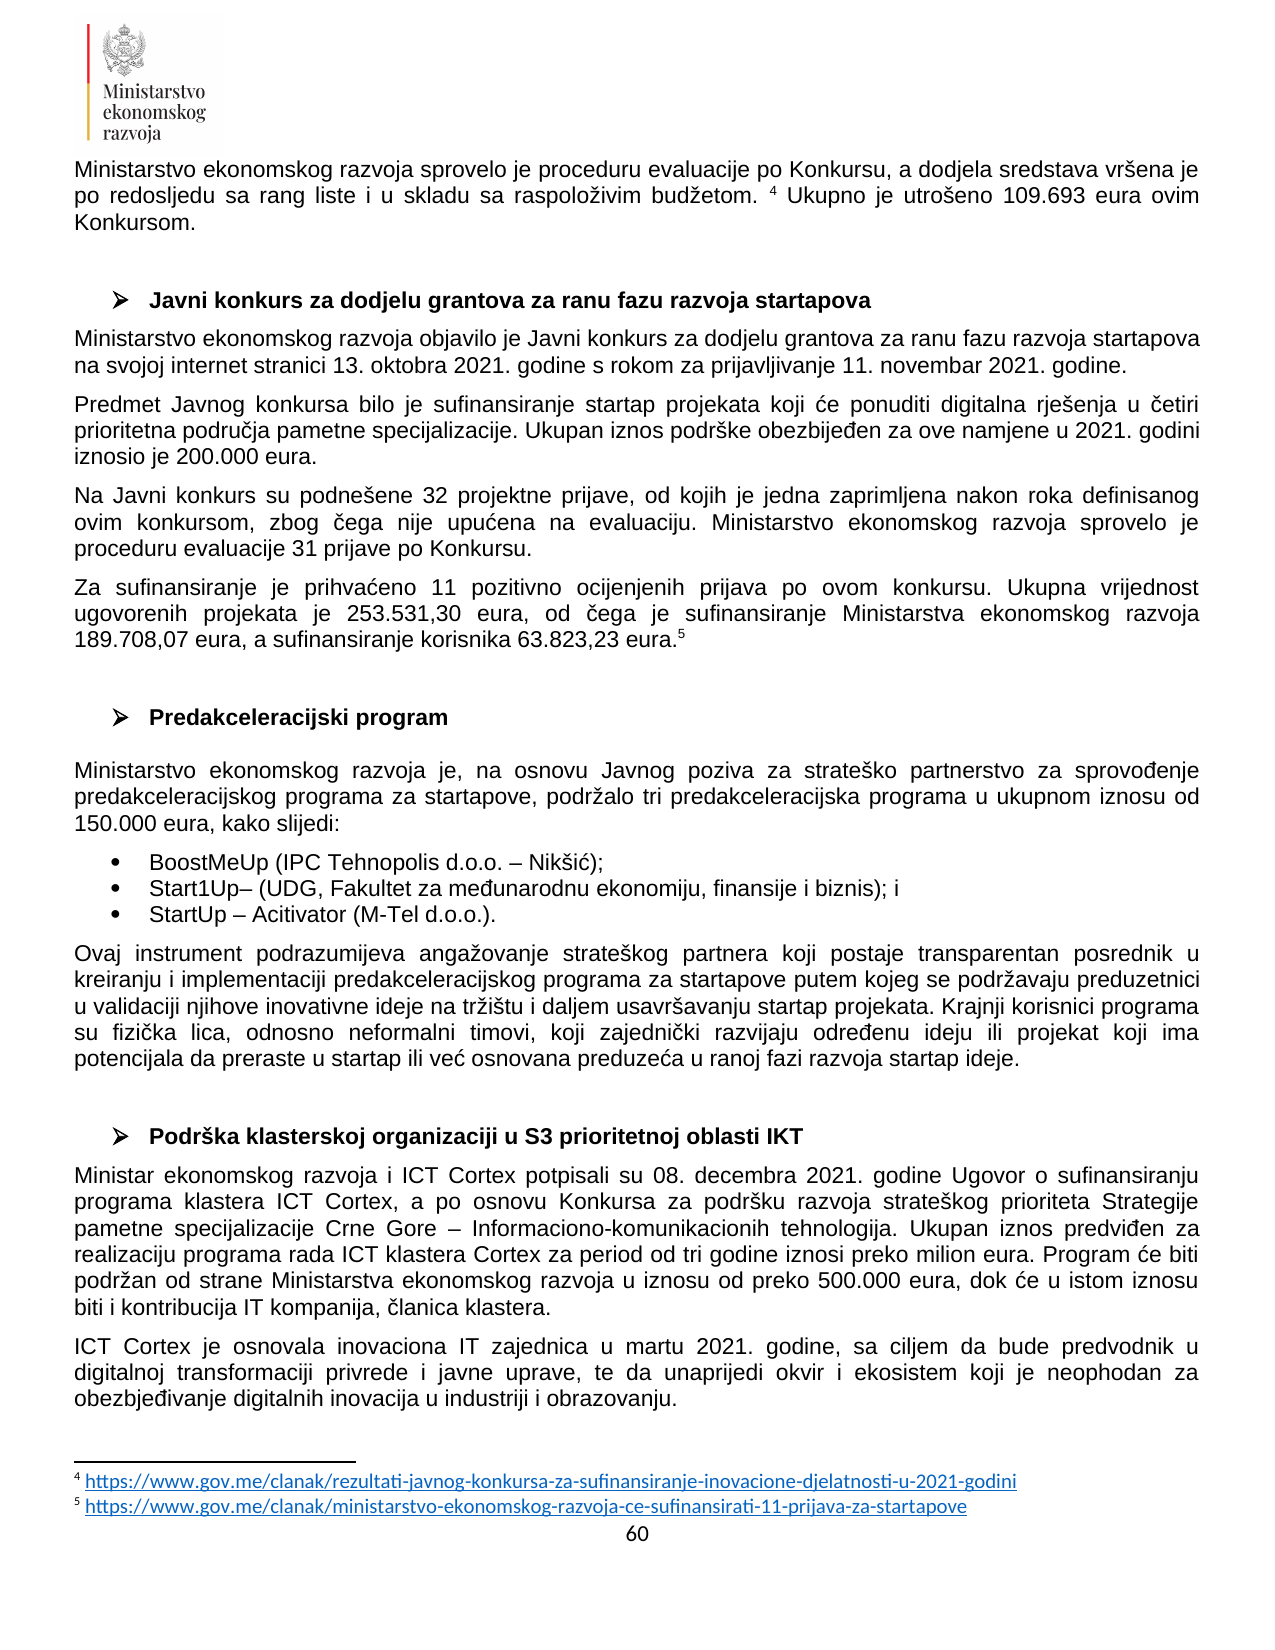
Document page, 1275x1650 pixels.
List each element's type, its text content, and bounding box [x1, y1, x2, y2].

text Ministarstvo ekonomskog razvoja je, na osnovu Javnog poziva za strateško partnerstvo za sprovođenje predakceleracijskog programa za startapove, podržalo tri predakceleracijska programa u ukupnom iznosu od 150.000 eura, kako slijedi: [74, 757, 1200, 836]
picture [73, 14, 224, 157]
text Za sufinansiranje je prihvaćeno 11 pozitivno ocijenjenih prijava po ovom konkursu. Ukupna vrijednost ugovorenih projekata je 253.531,30 eura, od čega je sufinansiranje Ministarstva ekonomskog razvoja 189.708,07 eura, a sufinansiranje korisnika 63.823,23 eura. [74, 574, 1200, 653]
text Ministarstvo ekonomskog razvoja objavilo je Javni konkurs za dodjelu grantova za ranu fazu razvoja startapova na svojoj internet stranici 13. oktobra 2021. godine s rokom za prijavljivanje 11. novembar 2021. godine. [74, 325, 1200, 378]
list Start1Up– (UDG, Fakultet za međunarodnu ekonomiju, finansije i biznis); i [111, 875, 1200, 901]
text ICT Cortex je osnovala inovaciona IT zajednica u martu 2021. godine, sa ciljem da bude predvodnik u digitalnoj transformaciji privrede i javne uprave, te da unaprijedi okvir i ekosistem koji je neophodan za obezbjeđivanje digitalnih inovacija u industriji i obrazovanju. [74, 1333, 1200, 1412]
text Predmet Javnog konkursa bilo je sufinansiranje startap projekata koji će ponuditi digitalna rješenja u četiri prioritetna područja pametne specijalizacije. Ukupan iznos podrške obezbijeđen za ove namjene u 2021. godini iznosio je 200.000 eura. [74, 391, 1200, 470]
list BoostMeUp (IPC Tehnopolis d.o.o. – Nikšić); [111, 848, 1200, 875]
list Podrška klasterskoj organizaciji u S3 prioritetnoj oblasti IKT [111, 1123, 1200, 1149]
list Javni konkurs za dodjelu grantova za ranu fazu razvoja startapova [111, 287, 1200, 313]
text Ministarstvo ekonomskog razvoja sprovelo je proceduru evaluacije po Konkursu, a dodjela sredstava vršena je po redosljedu sa rang liste i u skladu sa raspoloživim budžetom. Ukupno je utrošeno 109.693 eura ovim Konkursom. [74, 156, 1200, 235]
text Na Javni konkurs su podnešene 32 projektne prijave, od kojih je jedna zaprimljena nakon roka definisanog ovim konkursom, zbog čega nije upućena na evaluaciju. Ministarstvo ekonomskog razvoja sprovelo je proceduru evaluacije 31 prijave po Konkursu. [74, 482, 1200, 561]
text Ovaj instrument podrazumijeva angažovanje strateškog partnera koji postaje transparentan posrednik u kreiranju i implementaciji predakceleracijskog programa za startapove putem kojeg se podržavaju preduzetnici u validaciji njihove inovativne ideje na tržištu i daljem usavršavanju startap projekata. Krajnji korisnici programa su fizička lica, odnosno neformalni timovi, koji zajednički razvijaju određenu ideju ili projekat koji ima potencijala da preraste u startap ili već osnovana preduzeća u ranoj fazi razvoja startap ideje. [74, 940, 1200, 1072]
list Predakceleracijski program [111, 704, 1200, 731]
list StartUp – Acitivator (M-Tel d.o.o.). [111, 901, 1200, 927]
text Ministar ekonomskog razvoja i ICT Cortex potpisali su 08. decembra 2021. godine Ugovor o sufinansiranju programa klastera ICT Cortex, a po osnovu Konkursa za podršku razvoja strateškog prioriteta Strategije pametne specijalizacije Crne Gore – Informaciono-komunikacionih tehnologija. Ukupan iznos predviđen za realizaciju programa rada ICT klastera Cortex za period od tri godine iznosi preko milion eura. Program će biti podržan od strane Ministarstva ekonomskog razvoja u iznosu od preko 500.000 eura, dok će u istom iznosu biti i kontribucija IT kompanija, članica klastera. [74, 1162, 1200, 1320]
